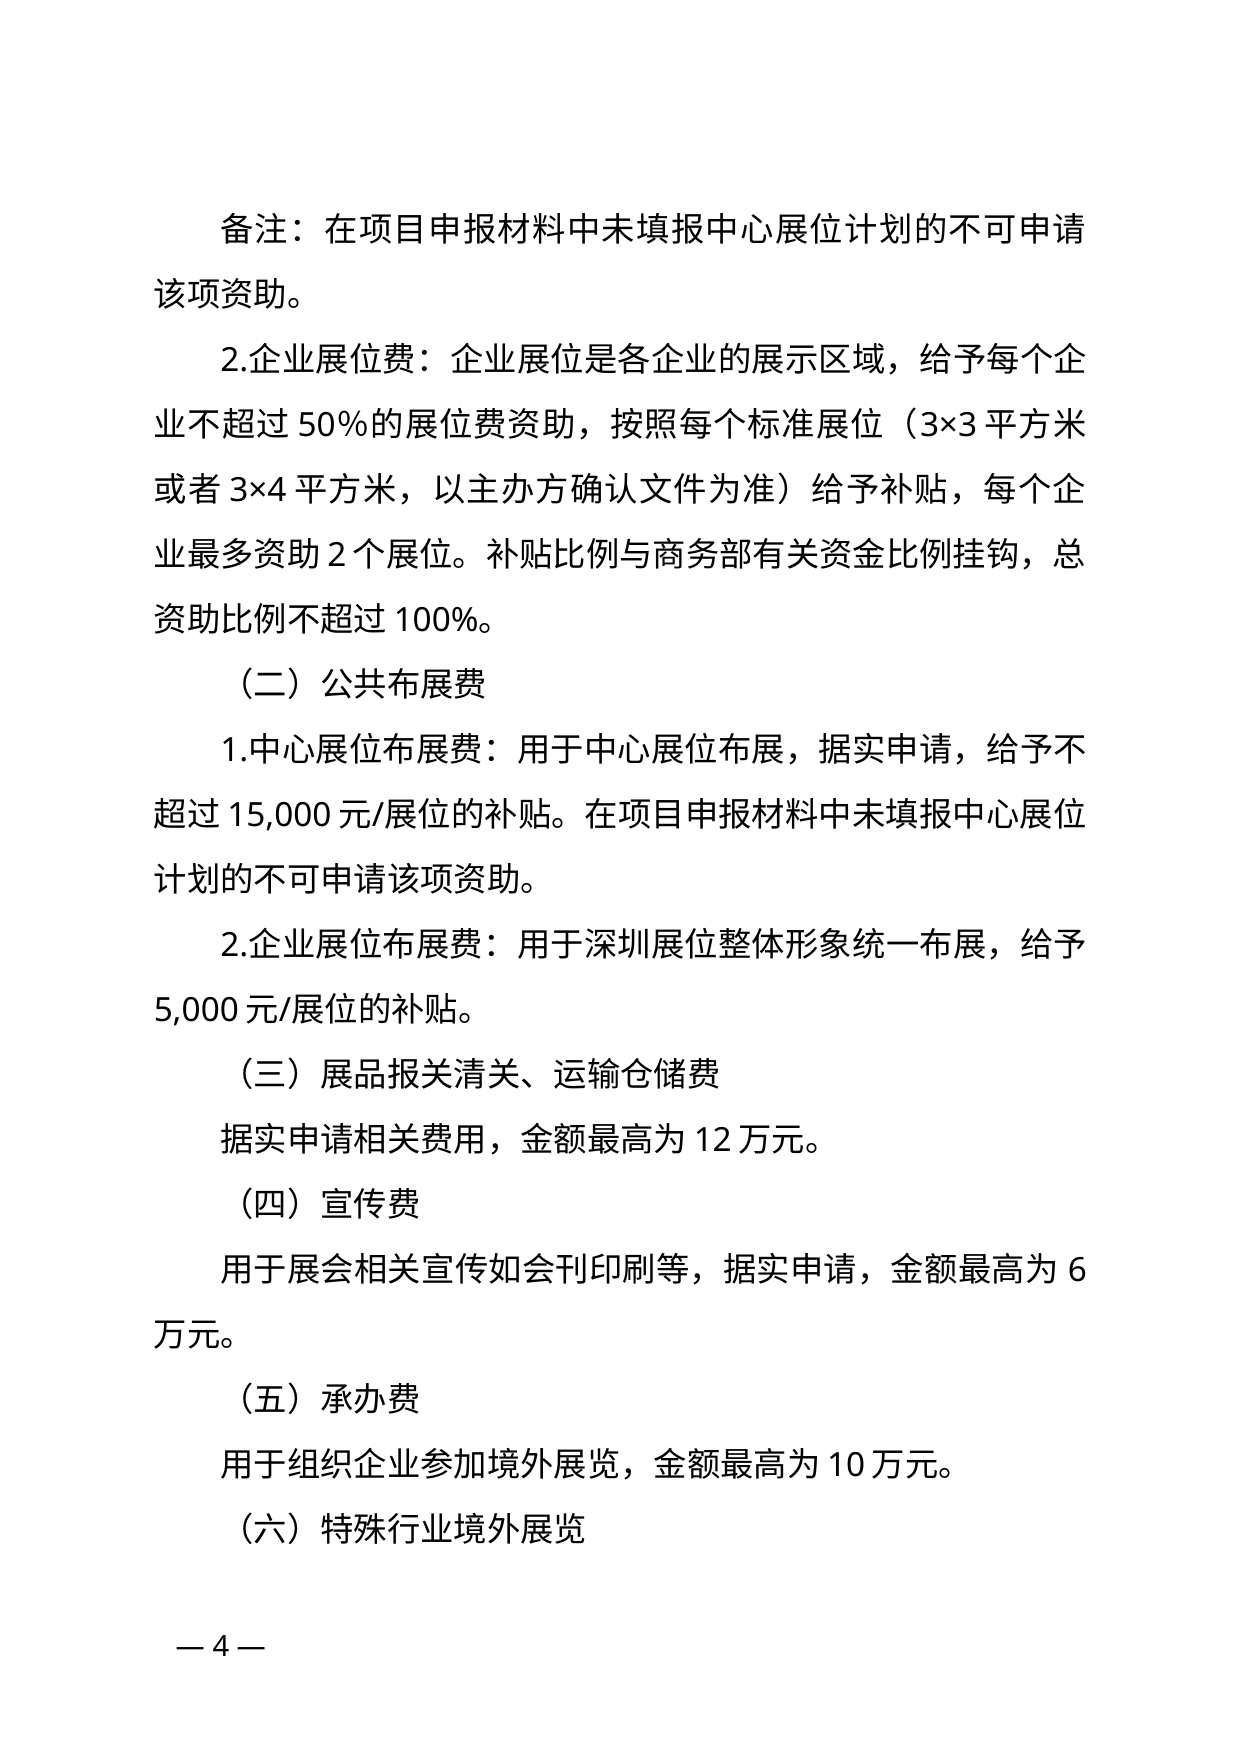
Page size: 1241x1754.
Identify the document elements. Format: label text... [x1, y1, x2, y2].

text 用于展会相关宣传如会刊印刷等，据实申请，金额最高为6万元。 [153, 1234, 1087, 1364]
text 1.中心展位布展费：用于中心展位布展，据实申请，给予不超过15,000元/展位的补贴。在项目申报材料中未填报中心展位计划的不可申请该项资助。 [153, 714, 1087, 909]
text （二）公共布展费 [153, 649, 1087, 714]
text 备注：在项目申报材料中未填报中心展位计划的不可申请该项资助。 [153, 194, 1087, 324]
text 2.企业展位费：企业展位是各企业的展示区域，给予每个企业不超过50％的展位费资助，按照每个标准展位（3×3平方米或者3×4平方米，以主办方确认文件为准）给予补贴，每个企业最多资助2个展位。补贴比例与商务部有关资金比例挂钩，总资助比例不超过100%。 [153, 324, 1087, 649]
text （三）展品报关清关、运输仓储费 [153, 1039, 1087, 1104]
text （六）特殊行业境外展览 [153, 1494, 1087, 1559]
text 据实申请相关费用，金额最高为12万元。 [153, 1104, 1087, 1169]
text 2.企业展位布展费：用于深圳展位整体形象统一布展，给予5,000元/展位的补贴。 [153, 909, 1087, 1039]
text 用于组织企业参加境外展览，金额最高为10万元。 [153, 1429, 1087, 1494]
text （五）承办费 [153, 1364, 1087, 1429]
text （四）宣传费 [153, 1169, 1087, 1234]
